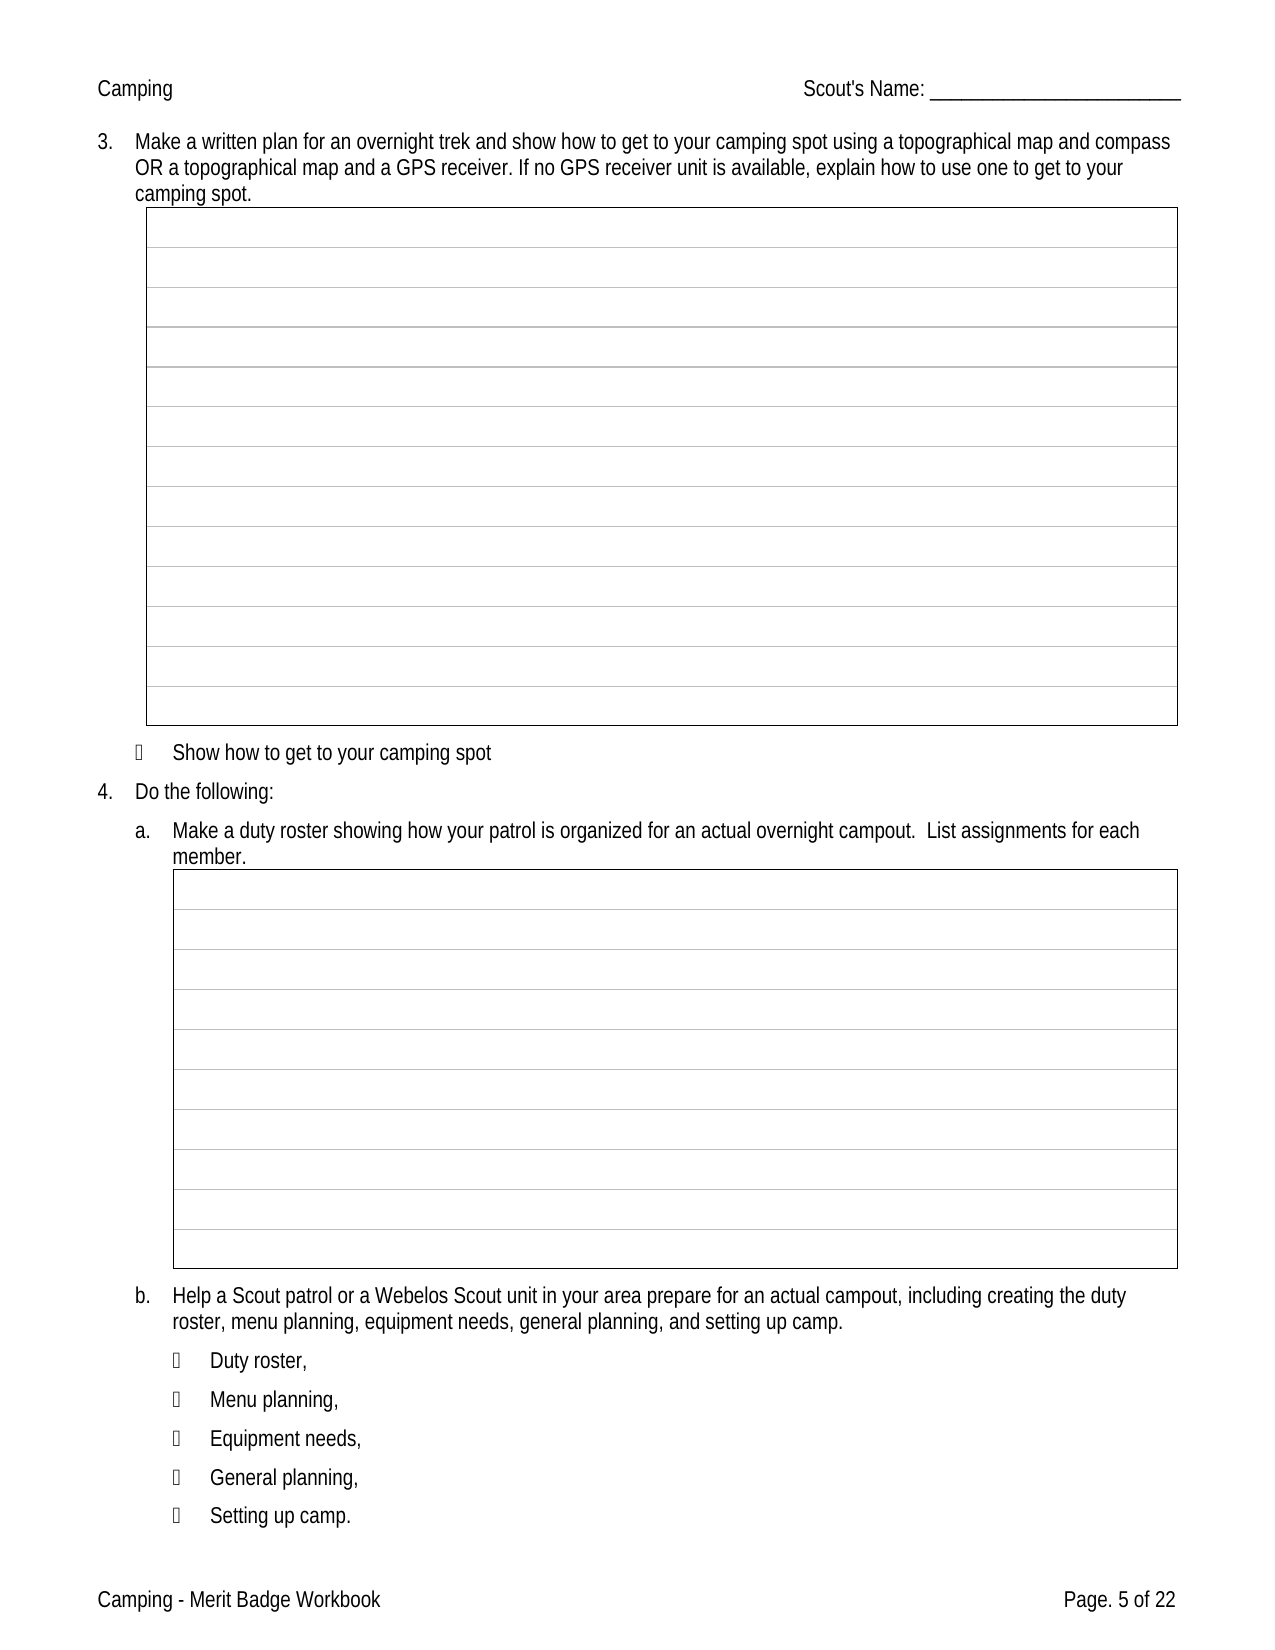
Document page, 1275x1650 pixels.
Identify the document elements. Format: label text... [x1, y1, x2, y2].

text Menu planning, [135, 1386, 1177, 1412]
table_cell [174, 1230, 1177, 1268]
table_cell [147, 567, 1177, 606]
table_cell [174, 1150, 1177, 1188]
table_cell [147, 607, 1177, 646]
text a. Make a duty roster showing how your patrol is organized for an actual overnight campout. List assignments for each member. [135, 817, 1177, 869]
text b. Help a Scout patrol or a Webelos Scout unit in your area prepare for an actual campout, including creating the duty roster, menu planning, equipment needs, general planning, and setting up camp. [135, 1282, 1177, 1334]
table_cell [174, 1190, 1177, 1228]
table_cell [174, 950, 1177, 989]
table_cell [147, 288, 1177, 326]
text Equipment needs, [135, 1425, 1177, 1451]
table_cell [174, 1030, 1177, 1069]
table_cell [147, 248, 1177, 287]
text Duty roster, [135, 1347, 1177, 1373]
text 3. Make a written plan for an overnight trek and show how to get to your camping spot using a topographical map and compass OR a topographical map and a GPS receiver. If no GPS receiver unit is available, explain how to use one to get to your camping spot. [97, 128, 1177, 207]
table_cell [147, 487, 1177, 526]
table_cell [147, 687, 1177, 725]
table_cell [174, 910, 1177, 949]
table_cell [147, 328, 1177, 366]
text General planning, [135, 1464, 1177, 1490]
table_cell [174, 1110, 1177, 1149]
table_header [174, 870, 1177, 909]
table_cell [147, 447, 1177, 486]
text Show how to get to your camping spot [97, 739, 1177, 765]
text Setting up camp. [135, 1502, 1177, 1529]
table_cell [174, 1070, 1177, 1109]
text 4. Do the following: [97, 778, 1177, 804]
table_cell [147, 407, 1177, 446]
table_cell [147, 647, 1177, 686]
table_cell [174, 990, 1177, 1029]
table_header [147, 208, 1177, 247]
table_cell [147, 527, 1177, 566]
table_cell [147, 368, 1177, 406]
